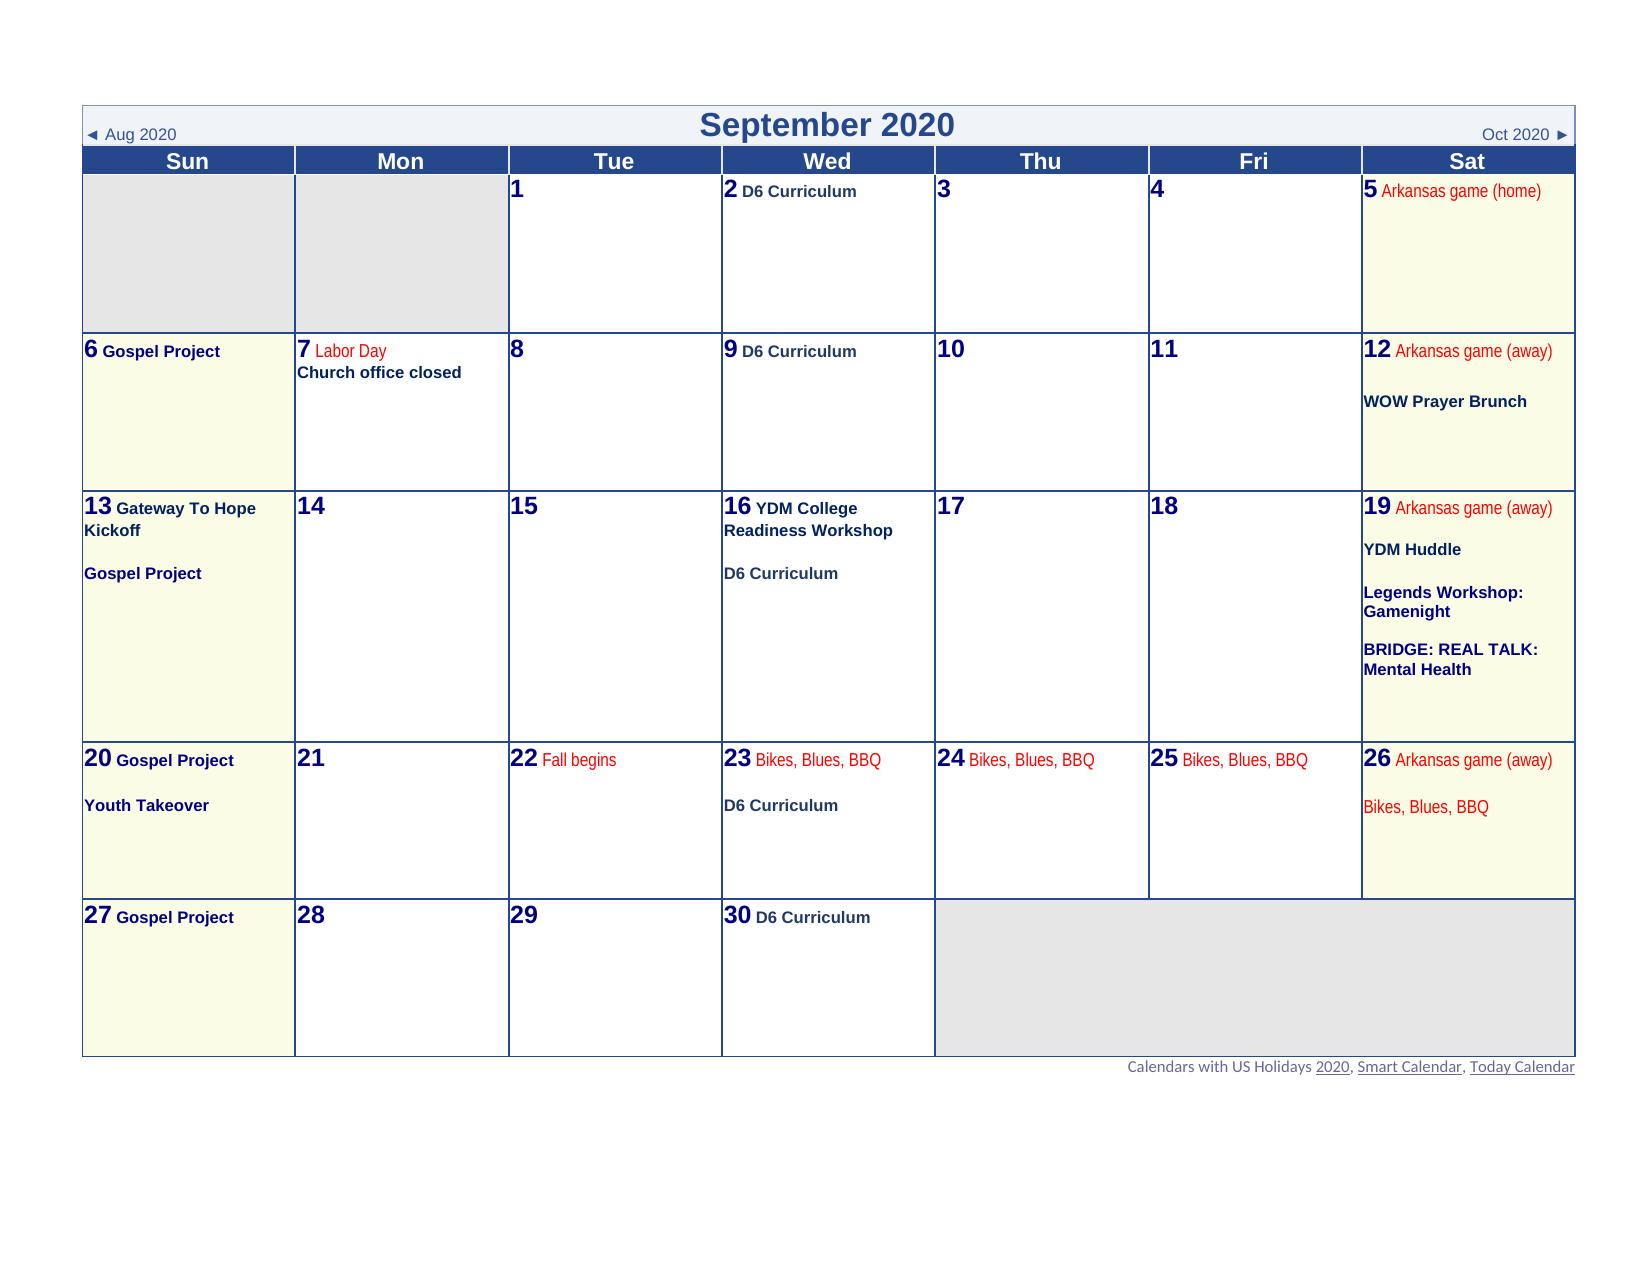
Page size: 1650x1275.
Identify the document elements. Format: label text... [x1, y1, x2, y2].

table_cell Mon [296, 146, 508, 174]
table_cell 10 [936, 334, 1148, 489]
table_header ◄ Aug 2020 [83, 106, 295, 144]
table_cell Thu [936, 146, 1148, 174]
table_cell Fri [1150, 146, 1361, 174]
table_cell 22 Fall begins [510, 743, 721, 898]
table_cell 5 Arkansas game (home) [1363, 175, 1574, 332]
table_cell 14 [296, 492, 508, 741]
table_cell 2 D6 Curriculum [723, 175, 934, 332]
table_cell 19 Arkansas game (away) YDM Huddle Legends Workshop: Gamenight BRIDGE: REAL TALK: Mental Health [1363, 492, 1574, 741]
table_cell 11 [1150, 334, 1361, 489]
table_cell 27 Gospel Project [83, 900, 294, 1056]
table_cell Tue [510, 146, 721, 174]
text Calendars with US Holidays 2020, Smart Calendar, Today Calendar [82, 1057, 1575, 1077]
table_cell 12 Arkansas game (away) WOW Prayer Brunch [1363, 334, 1574, 489]
table_cell 26 Arkansas game (away) Bikes, Blues, BBQ [1363, 743, 1574, 898]
table_cell 18 [1150, 492, 1361, 741]
table_cell 24 Bikes, Blues, BBQ [936, 743, 1148, 898]
table_cell 28 [296, 900, 508, 1056]
table_cell 29 [510, 900, 721, 1056]
table_cell 1 [510, 175, 721, 332]
table_cell 15 [510, 492, 721, 741]
table_cell 3 [936, 175, 1148, 332]
table_cell [83, 175, 294, 332]
table_header September 2020 [295, 106, 1362, 144]
table_cell 7 Labor Day Church office closed [296, 334, 508, 489]
table_cell [296, 175, 508, 332]
table_cell Sun [83, 146, 294, 174]
table_cell 13 Gateway To Hope Kickoff Gospel Project [83, 492, 294, 741]
table_cell 30 D6 Curriculum [723, 900, 934, 1056]
table_cell 20 Gospel Project Youth Takeover [83, 743, 294, 898]
table_cell 4 [1150, 175, 1361, 332]
table_cell 25 Bikes, Blues, BBQ [1150, 743, 1361, 898]
table_cell 23 Bikes, Blues, BBQ D6 Curriculum [723, 743, 934, 898]
table_cell Wed [723, 146, 934, 174]
table_cell 17 [936, 492, 1148, 741]
table_header Oct 2020 ► [1362, 106, 1574, 144]
table_cell 8 [510, 334, 721, 489]
table_cell 6 Gospel Project [83, 334, 294, 489]
table_cell [936, 900, 1574, 1056]
table_cell Sat [1363, 146, 1574, 174]
table_cell 9 D6 Curriculum [723, 334, 934, 489]
table_cell 16 YDM College Readiness Workshop D6 Curriculum [723, 492, 934, 741]
table_cell 21 [296, 743, 508, 898]
